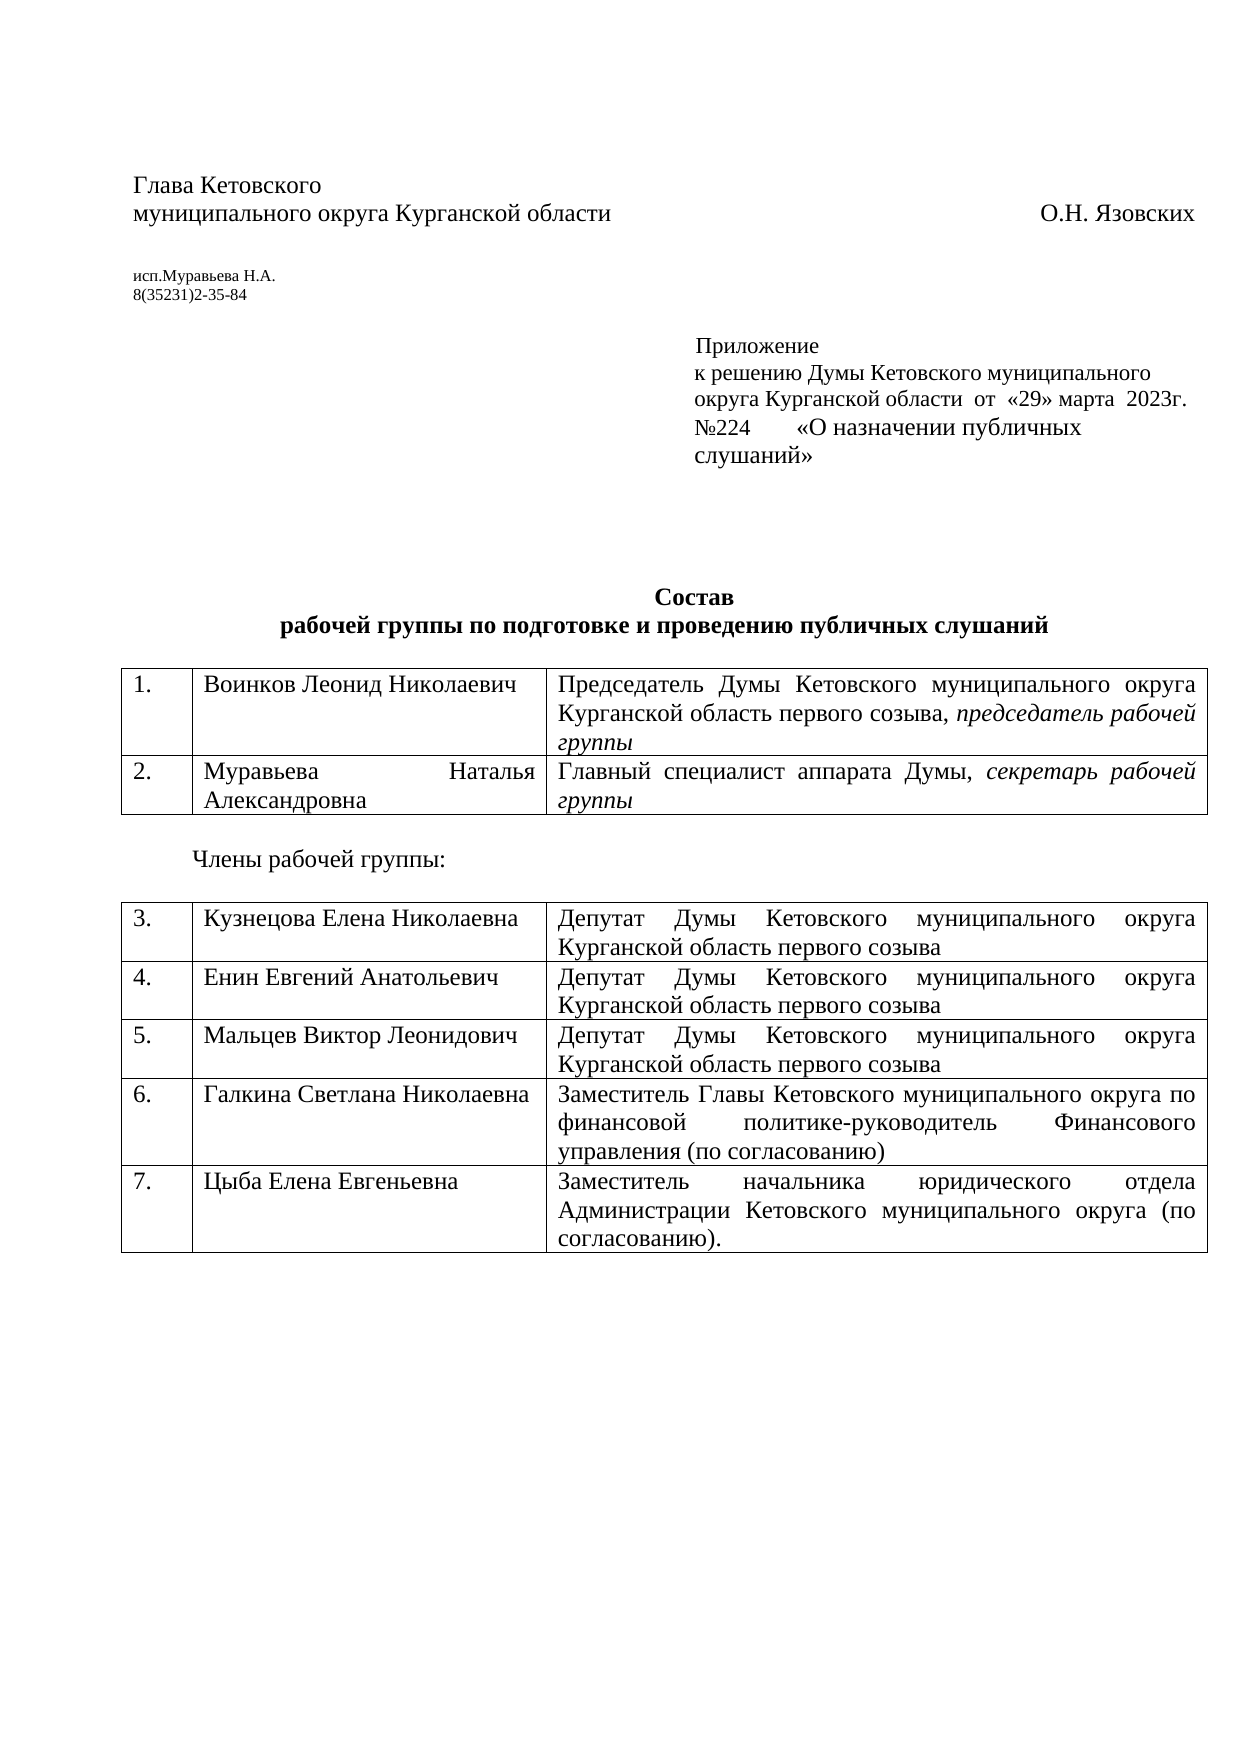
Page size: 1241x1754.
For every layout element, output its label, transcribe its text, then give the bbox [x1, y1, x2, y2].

table_header Кузнецова Елена Николаевна [193, 903, 546, 961]
table_cell 7. [122, 1166, 192, 1252]
text к решению Думы Кетовского муниципального округа Курганской области от «29» марта 2023г. №224 «О назначении публичных слушаний» [694, 359, 1196, 469]
table_cell Галкина Светлана Николаевна [193, 1079, 546, 1165]
table_cell Заместитель Главы Кетовского муниципального округа по финансовой политике-руководитель Финансового управления (по согласованию) [547, 1079, 1207, 1165]
table_cell Депутат Думы Кетовского муниципального округа Курганской область первого созыва [547, 1020, 1207, 1078]
table_cell Главный специалист аппарата Думы, секретарь рабочей группы [547, 756, 1207, 814]
text Приложение [133, 333, 1196, 359]
text муниципального округа Курганской области О.Н. Язовских [133, 198, 1196, 227]
table_cell 2. [122, 756, 192, 814]
table_cell 6. [122, 1079, 192, 1165]
text Состав [133, 582, 1196, 611]
text рабочей группы по подготовке и проведению публичных слушаний [133, 611, 1196, 639]
table_cell Муравьева Наталья Александровна [193, 756, 546, 814]
text исп.Муравьева Н.А. [133, 266, 1196, 285]
text Глава Кетовского [133, 170, 1196, 198]
table_cell Депутат Думы Кетовского муниципального округа Курганской область первого созыва [547, 962, 1207, 1019]
table_cell Заместитель начальника юридического отдела Администрации Кетовского муниципального округа (по согласованию). [547, 1166, 1207, 1252]
table_cell 4. [122, 962, 192, 1019]
table_header 3. [122, 903, 192, 961]
table_cell 5. [122, 1020, 192, 1078]
text 8(35231)2-35-84 [133, 285, 1196, 304]
table_header 1. [122, 669, 192, 755]
table_cell Мальцев Виктор Леонидович [193, 1020, 546, 1078]
table_header Председатель Думы Кетовского муниципального округа Курганской область первого созыва, председатель рабочей группы [547, 669, 1207, 755]
table_header Воинков Леонид Николаевич [193, 669, 546, 755]
table_cell Енин Евгений Анатольевич [193, 962, 546, 1019]
table_cell Цыба Елена Евгеньевна [193, 1166, 546, 1252]
text Члены рабочей группы: [133, 844, 1196, 873]
table_header Депутат Думы Кетовского муниципального округа Курганской область первого созыва [547, 903, 1207, 961]
